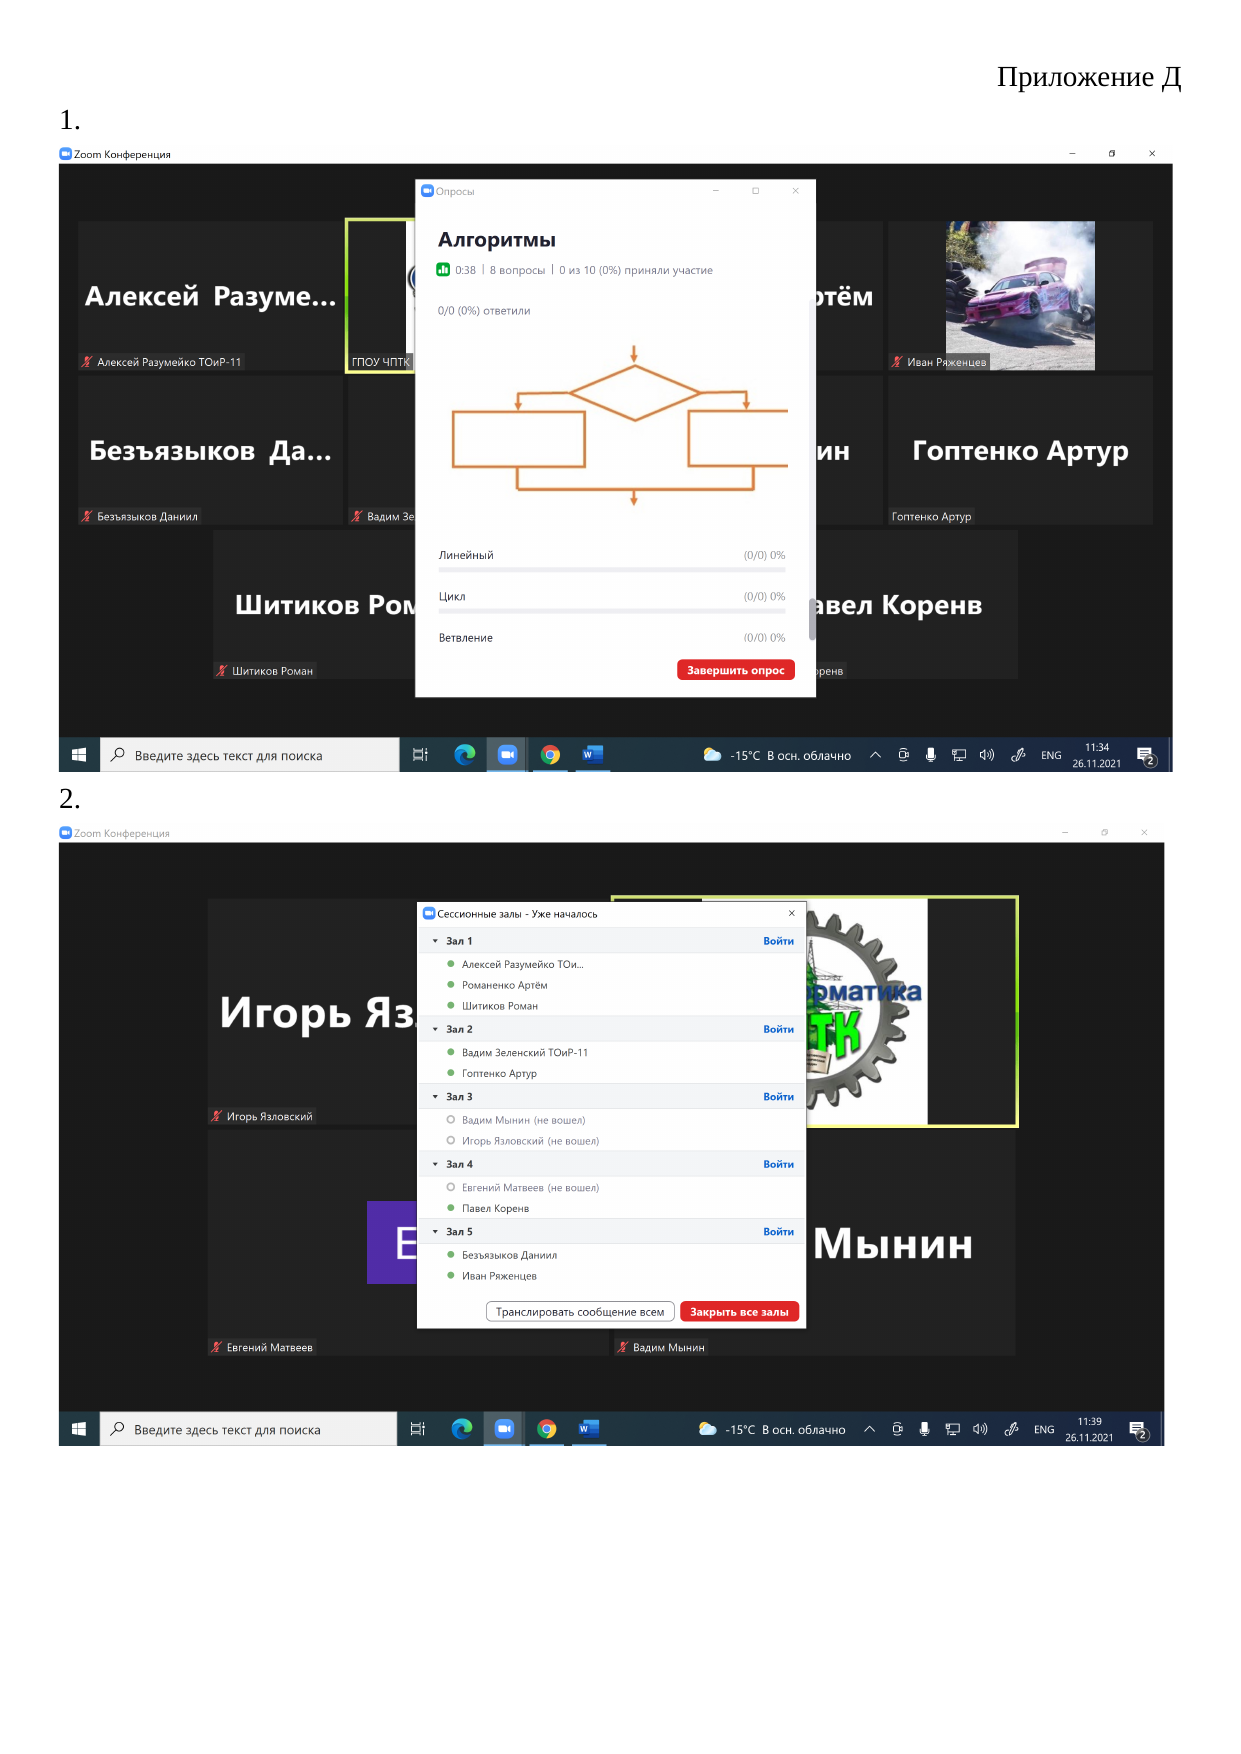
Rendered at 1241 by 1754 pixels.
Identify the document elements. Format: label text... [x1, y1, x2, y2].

text 2. [59, 781, 1182, 814]
picture [58, 823, 1165, 1446]
text Приложение Д [59, 59, 1182, 93]
text 1. [59, 102, 1182, 136]
picture [58, 145, 1173, 772]
